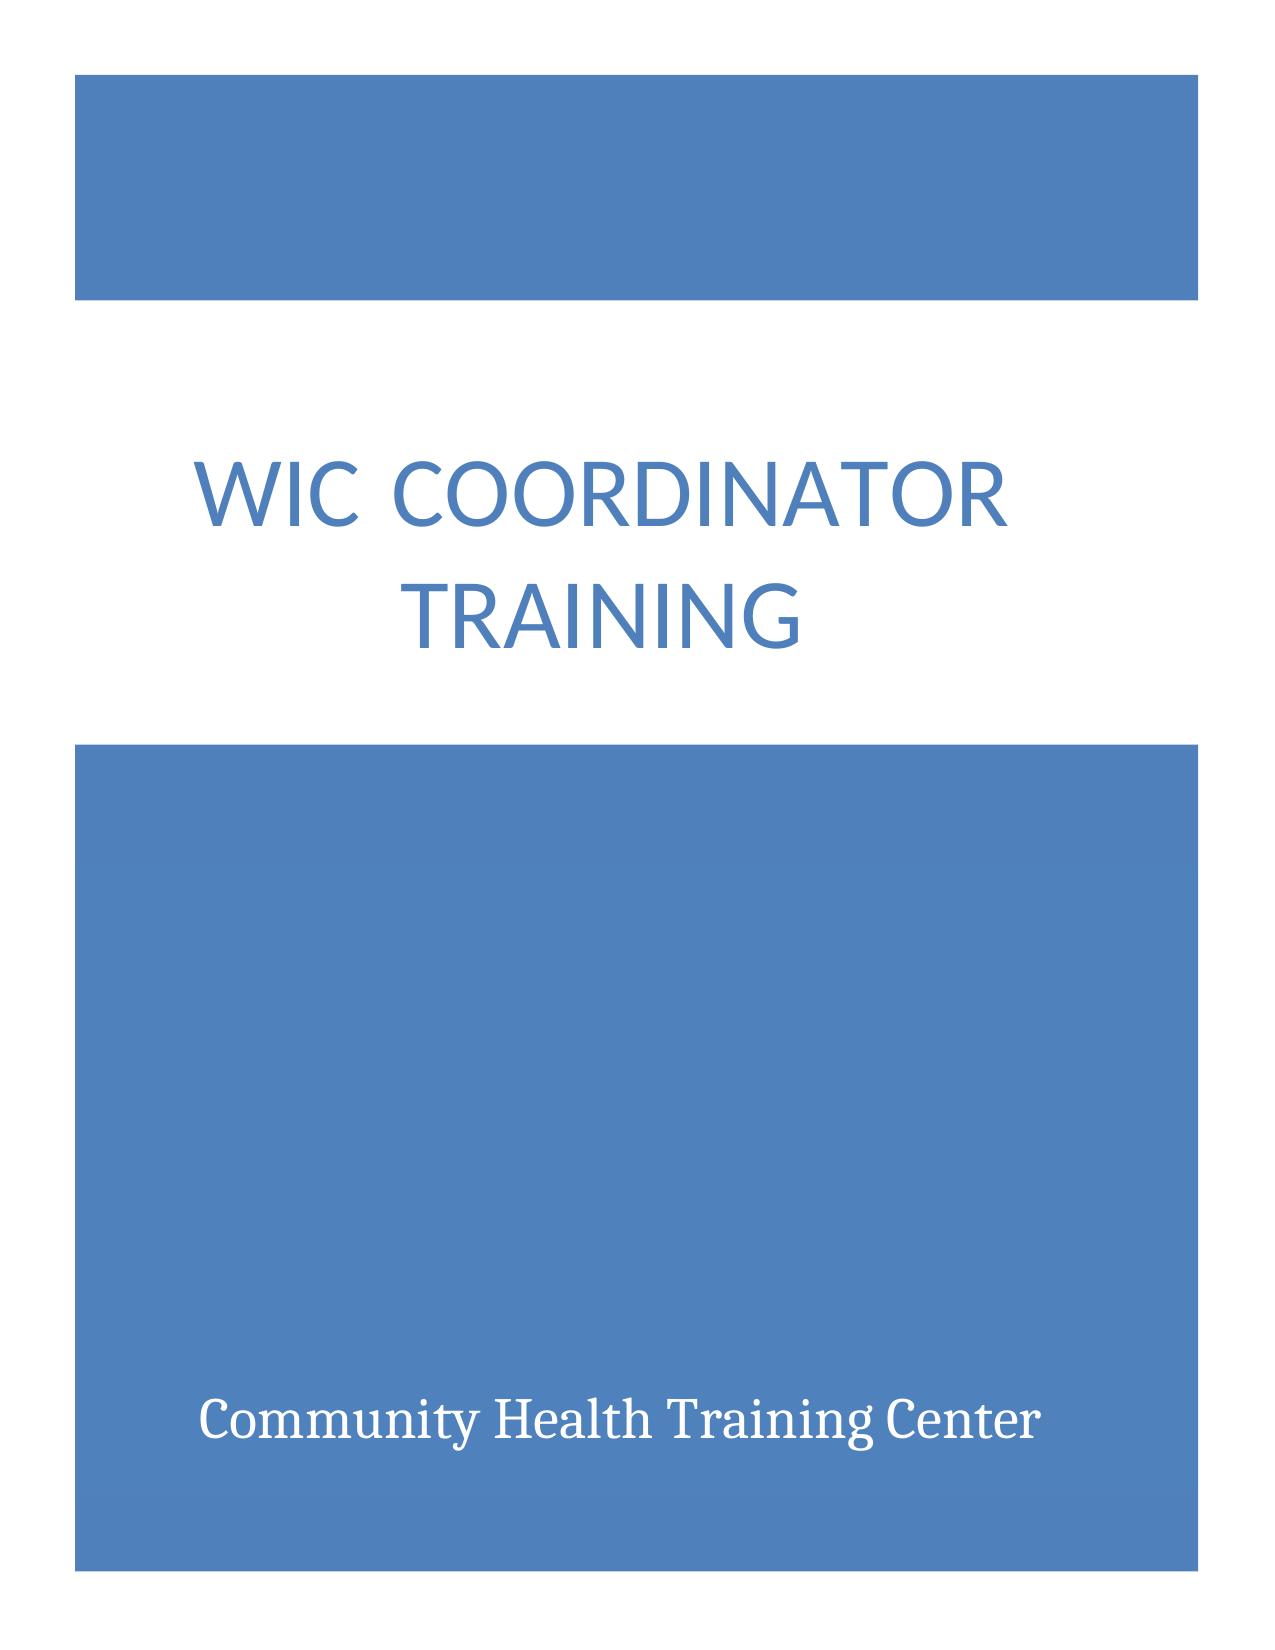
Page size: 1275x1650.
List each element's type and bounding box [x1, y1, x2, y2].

picture [76, 311, 1200, 730]
picture [76, 865, 1197, 1495]
